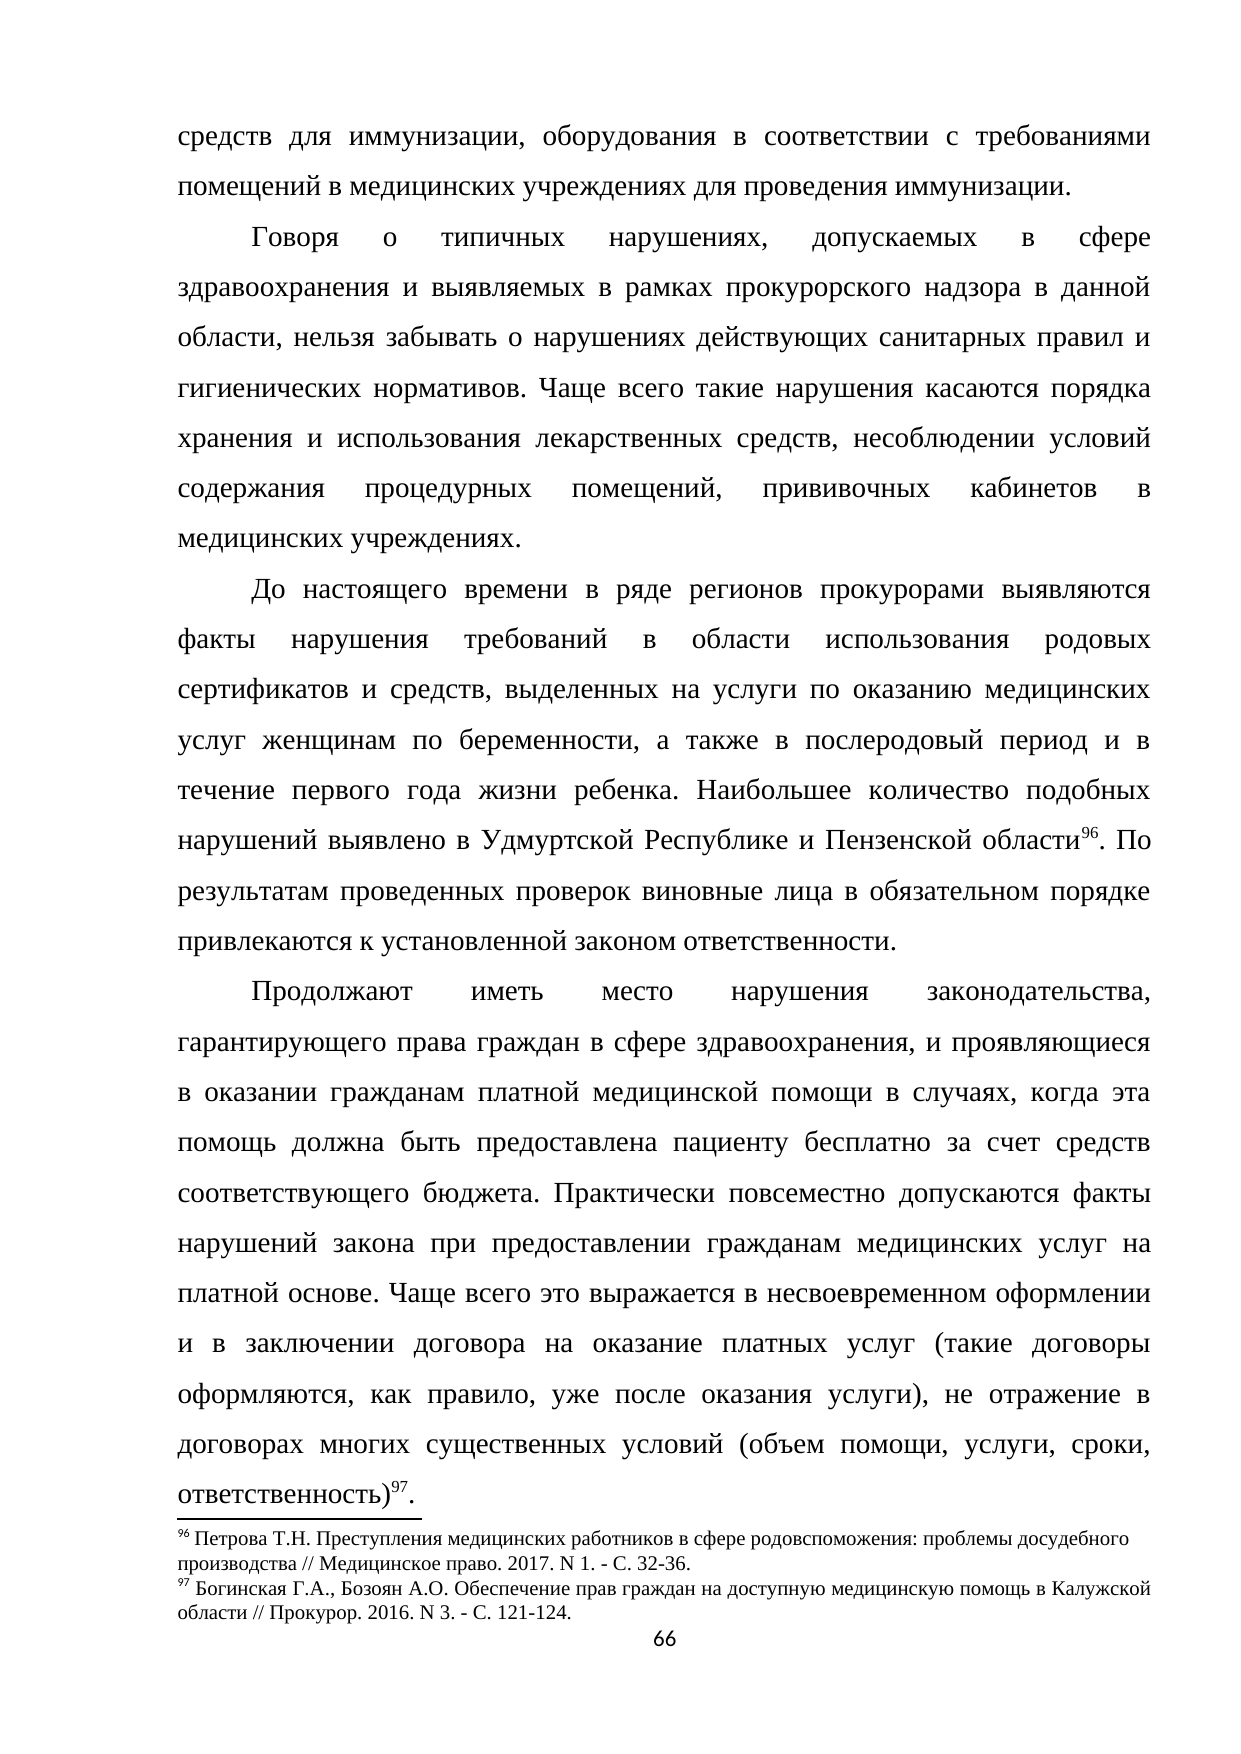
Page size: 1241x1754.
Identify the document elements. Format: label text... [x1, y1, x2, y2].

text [177, 118, 1152, 202]
text Говоря о типичных нарушениях, допускаемых в сфере здравоохранения и выявляемых в рамках прокурорского надзора в данной области, нельзя забывать о нарушениях действующих санитарных правил и гигиенических нормативов. Чаще всего такие нарушения касаются порядка хранения и использования лекарственных средств, несоблюдении условий содержания процедурных помещений, прививочных кабинетов в медицинских учреждениях. [177, 219, 1152, 554]
text Продолжают иметь место нарушения законодательства, гарантирующего права граждан в сфере здравоохранения, и проявляющиеся в оказании гражданам платной медицинской помощи в случаях, когда эта помощь должна быть предоставлена пациенту бесплатно за счет средств соответствующего бюджета. Практически повсеместно допускаются факты нарушений закона при предоставлении гражданам медицинских услуг на платной основе. Чаще всего это выражается в несвоевременном оформлении и в заключении договора на оказание платных услуг (такие договоры оформляются, как правило, уже после оказания услуги), не отражение в договорах многих существенных условий (объем помощи, услуги, сроки, ответственность). [177, 973, 1152, 1510]
text До настоящего времени в ряде регионов прокурорами выявляются факты нарушения требований в области использования родовых сертификатов и средств, выделенных на услуги по оказанию медицинских услуг женщинам по беременности, а также в послеродовый период и в течение первого года жизни ребенка. Наибольшее количество подобных нарушений выявлено в Удмуртской Республике и Пензенской области. По результатам проведенных проверок виновные лица в обязательном порядке привлекаются к установленной законом ответственности. [177, 571, 1152, 957]
